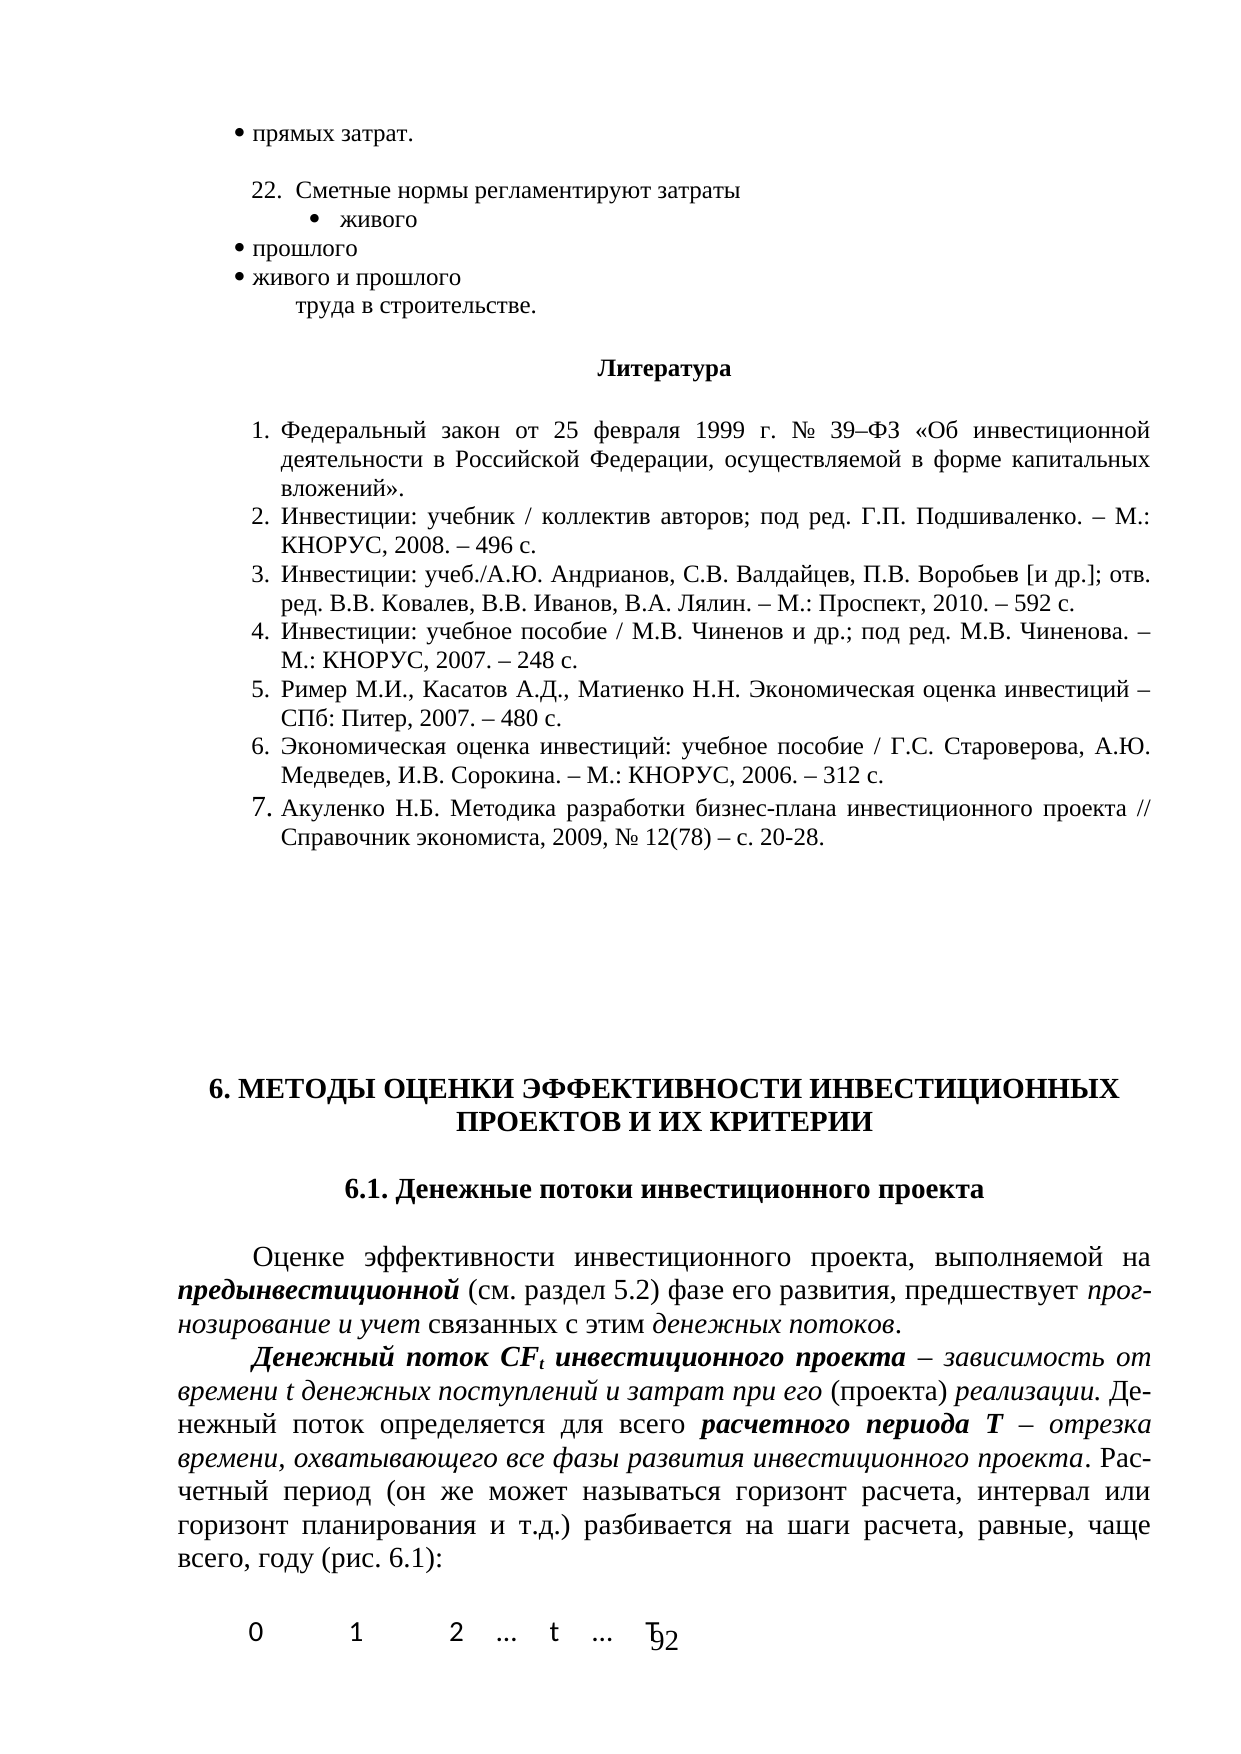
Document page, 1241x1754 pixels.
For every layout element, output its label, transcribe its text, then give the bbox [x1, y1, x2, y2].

text Оценке эффективности инвестиционного проекта, выполняемой на предынвестиционной (см. раздел 5.2) фазе его развития, предшествует прог-нозирование и учет связанных с этим денежных потоков. [177, 1239, 1152, 1339]
list Экономическая оценка инвестиций: учебное пособие / Г.С. Староверова, А.Ю. Медведев, И.В. Сорокина. – М.: КНОРУС, 2006. – 312 с. [251, 731, 1152, 789]
list Акуленко Н.Б. Методика разработки бизнес-плана инвестиционного проекта // Справочник экономиста, 2009, № 12(78) – с. 20-28. [251, 789, 1152, 851]
list Инвестиции: учебник / коллектив авторов; под ред. Г.П. Подшиваленко. – М.: КНОРУС, 2008. – 496 с. [251, 501, 1152, 559]
text Литература [177, 353, 1152, 382]
text труда в строительстве. [295, 291, 1152, 319]
list Федеральный закон от 25 февраля 1999 г. № 39–ФЗ «Об инвестиционной деятельности в Российской Федерации, осуществляемой в форме капитальных вложений». [251, 415, 1152, 501]
list прямых затрат. [177, 118, 1152, 147]
list живого [281, 204, 1152, 233]
list Инвестиции: учебное пособие / М.В. Чиненов и др.; под ред. М.В. Чиненова. – М.: КНОРУС, 2007. – 248 с. [251, 616, 1152, 674]
list Ример М.И., Касатов А.Д., Матиенко Н.Н. Экономическая оценка инвестиций – СПб: Питер, 2007. – 480 с. [251, 674, 1152, 731]
list живого и прошлого [177, 262, 1152, 291]
text Денежный поток CFt инвестиционного проекта – зависимость от времени t денежных поступлений и затрат при его (проекта) реализации. Де-нежный поток определяется для всего расчетного периода Т – отрезка времени, охватывающего все фазы развития инвестиционного проекта. Рас-четный период (он же может называться горизонт расчета, интервал или горизонт планирования и т.д.) разбивается на шаги расчета, равные, чаще всего, году (рис. 6.1): [177, 1339, 1152, 1574]
list Инвестиции: учеб./А.Ю. Андрианов, С.В. Валдайцев, П.В. Воробьев [и др.]; отв. ред. В.В. Ковалев, В.В. Иванов, В.А. Лялин. – М.: Проспект, 2010. – 592 с. [251, 559, 1152, 616]
list прошлого [177, 233, 1152, 262]
list Сметные нормы регламентируют затраты [251, 176, 1152, 204]
text 6. МЕТОДЫ ОЦЕНКИ ЭФФЕКТИВНОСТИ ИНВЕСТИЦИОННЫХ ПРОЕКТОВ И ИХ КРИТЕРИИ [177, 1071, 1152, 1138]
text 6.1. Денежные потоки инвестиционного проекта [177, 1172, 1152, 1205]
